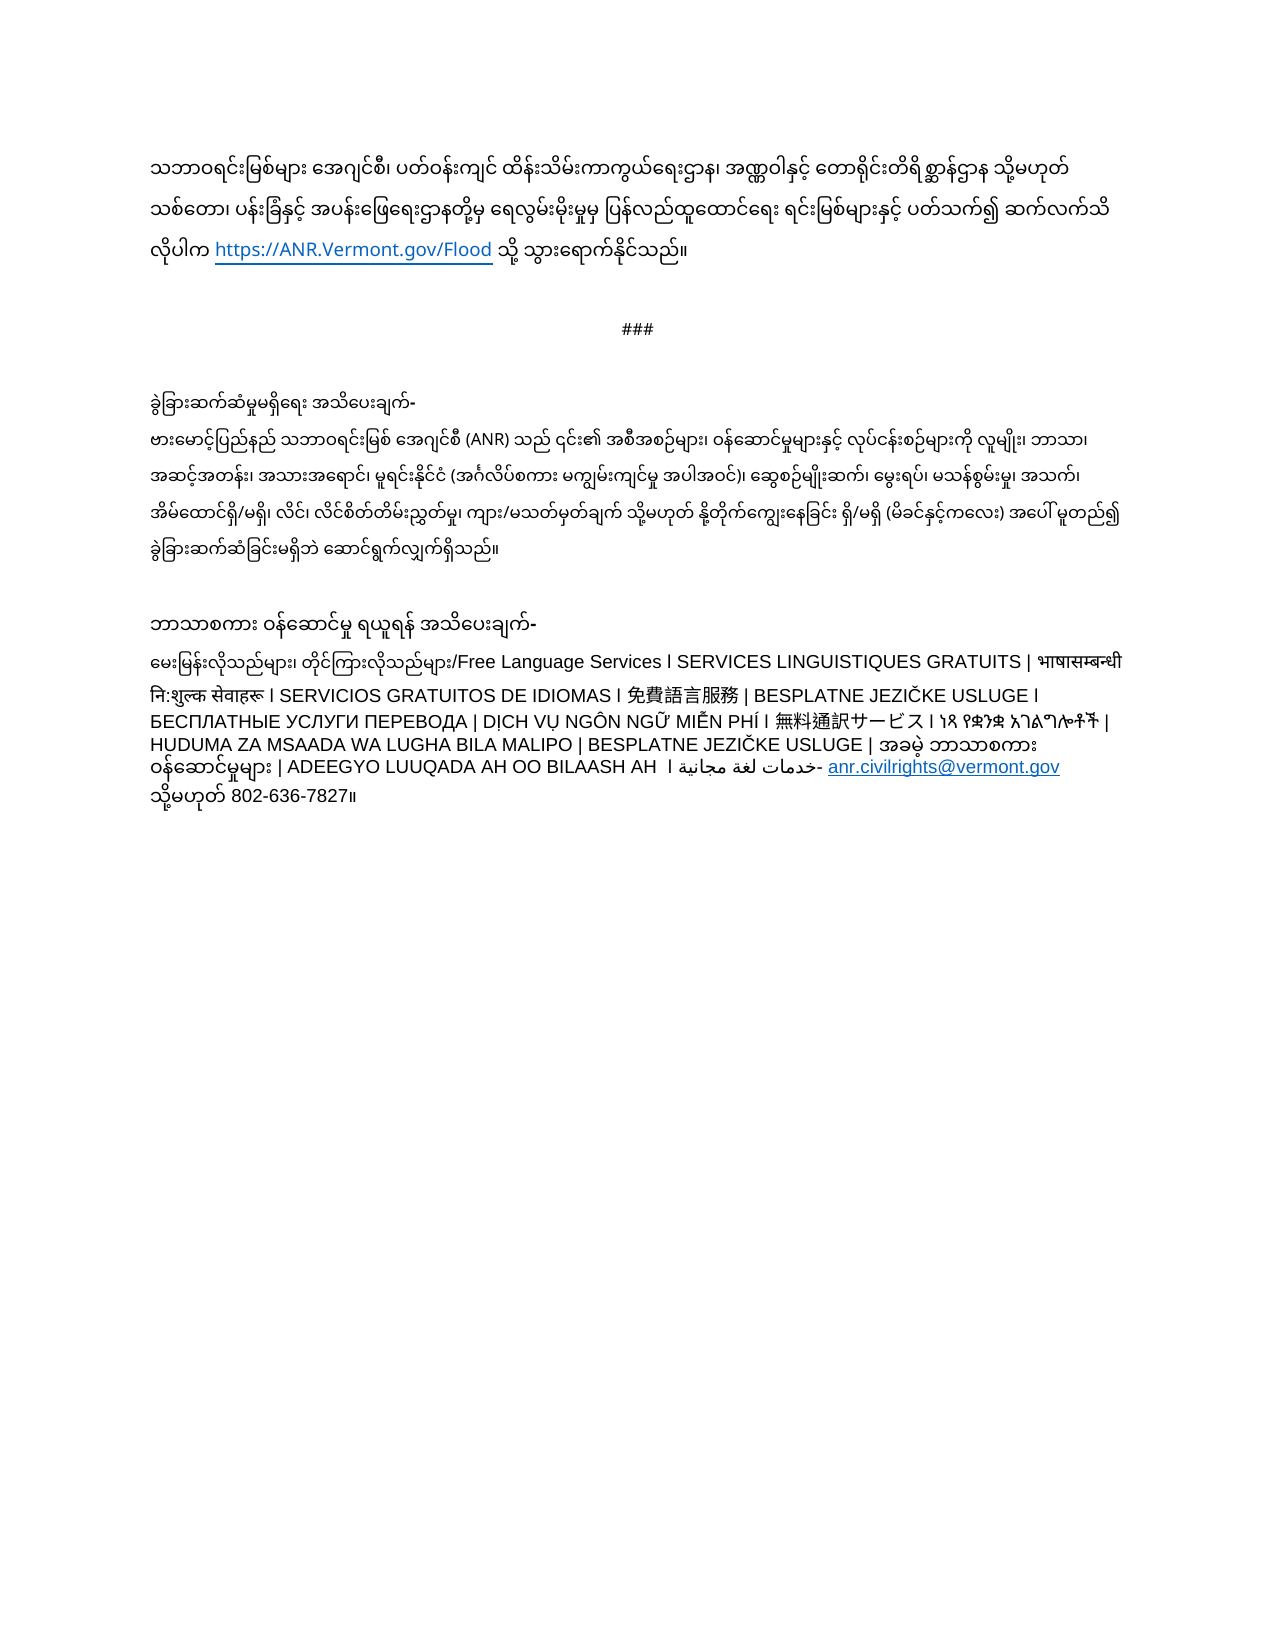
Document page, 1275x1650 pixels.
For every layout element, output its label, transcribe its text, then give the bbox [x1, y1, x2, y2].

text ### [150, 314, 1125, 350]
text သဘာဝရင်းမြစ်များ အေဂျင်စီ၊ ပတ်ဝန်းကျင် ထိန်းသိမ်းကာကွယ်ရေးဌာန၊ အဏ္ဏဝါနှင့် တောရိုင်းတိရိစ္ဆာန်ဌာန သို့မဟုတ် သစ်တော၊ ပန်းခြံနှင့် အပန်းဖြေရေးဌာနတို့မှ ရေလွမ်းမိုးမှုမှ ပြန်လည်ထူထောင်‌‌ရေး ရင်းမြစ်များနှင့် ပတ်သက်၍ ဆက်လက်သိလိုပါက https://ANR.Vermont.gov/Flood သို့ သွားရောက်နိုင်သည်။ [150, 150, 1125, 273]
text မေးမြန်းလိုသည်များ၊ တိုင်ကြားလိုသည်များ/Free Language Services ǀ SERVICES LINGUISTIQUES GRATUITS | भाषासम्बन्धी नि:शुल्क सेवाहरू ǀ SERVICIOS GRATUITOS DE IDIOMAS ǀ 免費語言服務 | BESPLATNE JEZIČKE USLUGE ǀ БЕСПЛАТНЫЕ УСЛУГИ ПЕРЕВОДА | DỊCH VỤ NGÔN NGỮ MIỄN PHÍ ǀ 無料通訳サービス ǀ ነጻ የቋንቋ አገልግሎቶች | HUDUMA ZA MSAADA WA LUGHA BILA MALIPO | BESPLATNE JEZIČKE USLUGE | အခမဲ့ ဘာသာစကား ဝန်ဆောင်မှုများ | ADEEGYO LUUQADA AH OO BILAASH AH ǀ خدمات لغة مجانية- anr.civilrights@vermont.gov သို့မဟုတ် 802-636-7827။ [150, 646, 1125, 819]
text ခွဲခြားဆက်ဆံမှုမရှိရေး အသိပေးချက်- [150, 387, 1125, 423]
text ဘာသာစကား ဝန်ဆောင်မှု ရယူရန် အသိပေးချက်- [150, 605, 1125, 646]
text ဗားမောင့်ပြည်နည် သဘာဝရင်းမြစ် အေဂျင်စီ (ANR) သည် ၎င်း၏ အစီအစဉ်များ၊ ဝန်ဆောင်မှုများနှင့် လုပ်ငန်းစဉ်များကို လူမျိုး၊ ဘာသာ၊ အဆင့်အတန်း၊ အသားအရောင်၊ မူရင်းနိုင်ငံ (အင်္ဂလိပ်စကား မကျွမ်းကျင်မှု အပါအဝင်)၊ ဆွေစဉ်မျိုးဆက်၊ မွေးရပ်၊ မသန်စွမ်းမှု၊ အသက်၊ အိမ်ထောင်ရှိ/မရှိ၊ လိင်၊ လိင်စိတ်တိမ်းညွှတ်မှု၊ ကျား/မသတ်မှတ်ချက် သို့မဟုတ် နို့တိုက်ကျွေးနေခြင်း ရှိ/မရှိ (မိခင်နှင့်ကလေး) အပေါ် မူတည်၍ ခွဲခြားဆက်ဆံခြင်းမရှိဘဲ ဆောင်ရွက်လျှက်ရှိသည်။ [150, 423, 1125, 569]
